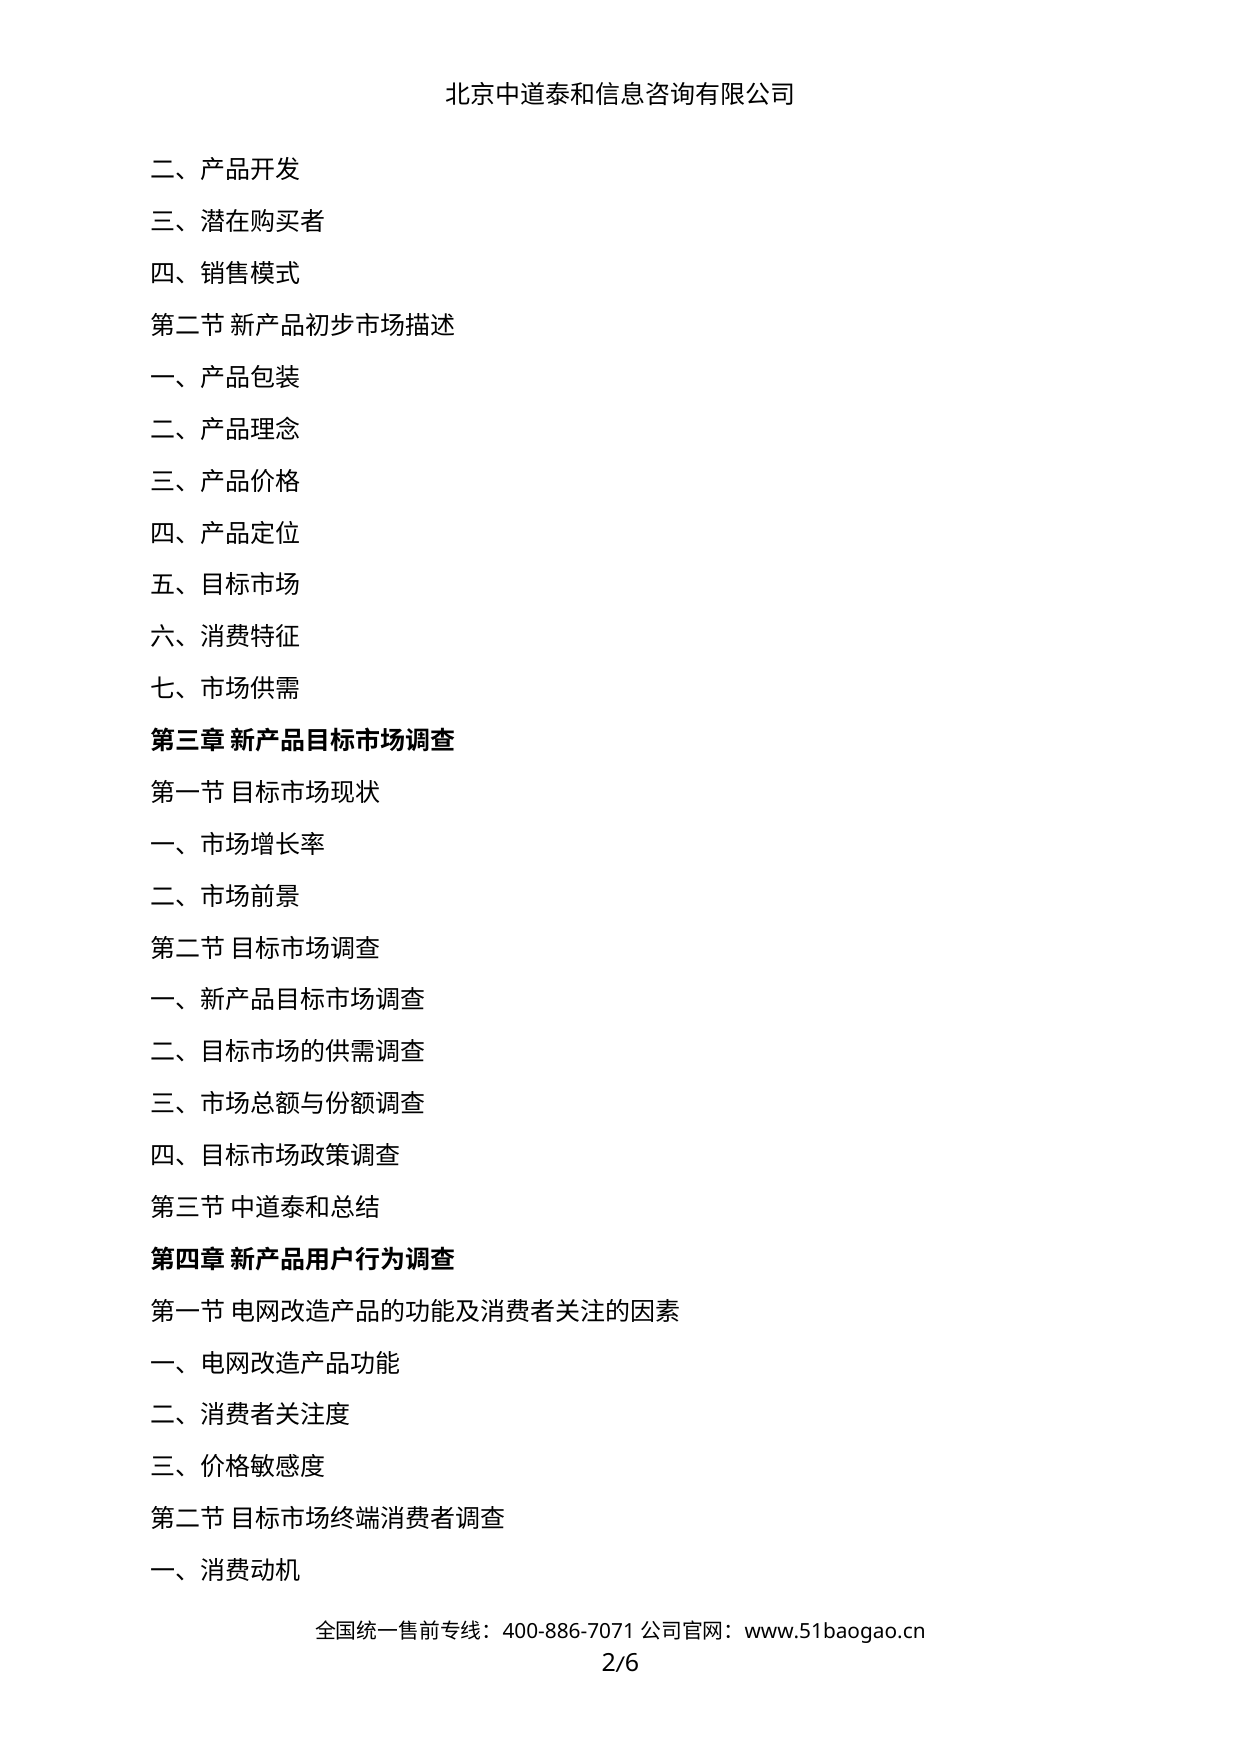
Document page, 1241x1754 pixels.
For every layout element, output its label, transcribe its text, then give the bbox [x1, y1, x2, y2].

text 一、新产品目标市场调查 [150, 980, 1090, 1016]
text 第二节 目标市场终端消费者调查 [150, 1499, 1090, 1535]
text 第二节 新产品初步市场描述 [150, 306, 1090, 342]
text 第三章 新产品目标市场调查 [150, 721, 1090, 757]
text 三、市场总额与份额调查 [150, 1084, 1090, 1120]
text 三、产品价格 [150, 461, 1090, 497]
text 四、目标市场政策调查 [150, 1136, 1090, 1172]
text 三、价格敏感度 [150, 1447, 1090, 1483]
text 第一节 目标市场现状 [150, 772, 1090, 809]
text 七、市场供需 [150, 669, 1090, 705]
text 二、消费者关注度 [150, 1395, 1090, 1431]
text 五、目标市场 [150, 565, 1090, 601]
text 一、消费动机 [150, 1551, 1090, 1587]
text 第四章 新产品用户行为调查 [150, 1239, 1090, 1276]
text 一、产品包装 [150, 357, 1090, 394]
text 二、产品开发 [150, 150, 1090, 186]
text 一、电网改造产品功能 [150, 1343, 1090, 1379]
text 第二节 目标市场调查 [150, 928, 1090, 964]
text 一、市场增长率 [150, 824, 1090, 861]
text 四、销售模式 [150, 254, 1090, 290]
text 六、消费特征 [150, 617, 1090, 653]
text 二、产品理念 [150, 409, 1090, 446]
text 第三节 中道泰和总结 [150, 1187, 1090, 1224]
text 二、目标市场的供需调查 [150, 1032, 1090, 1068]
text 四、产品定位 [150, 513, 1090, 549]
text 第一节 电网改造产品的功能及消费者关注的因素 [150, 1291, 1090, 1327]
text 二、市场前景 [150, 876, 1090, 912]
text 三、潜在购买者 [150, 202, 1090, 238]
